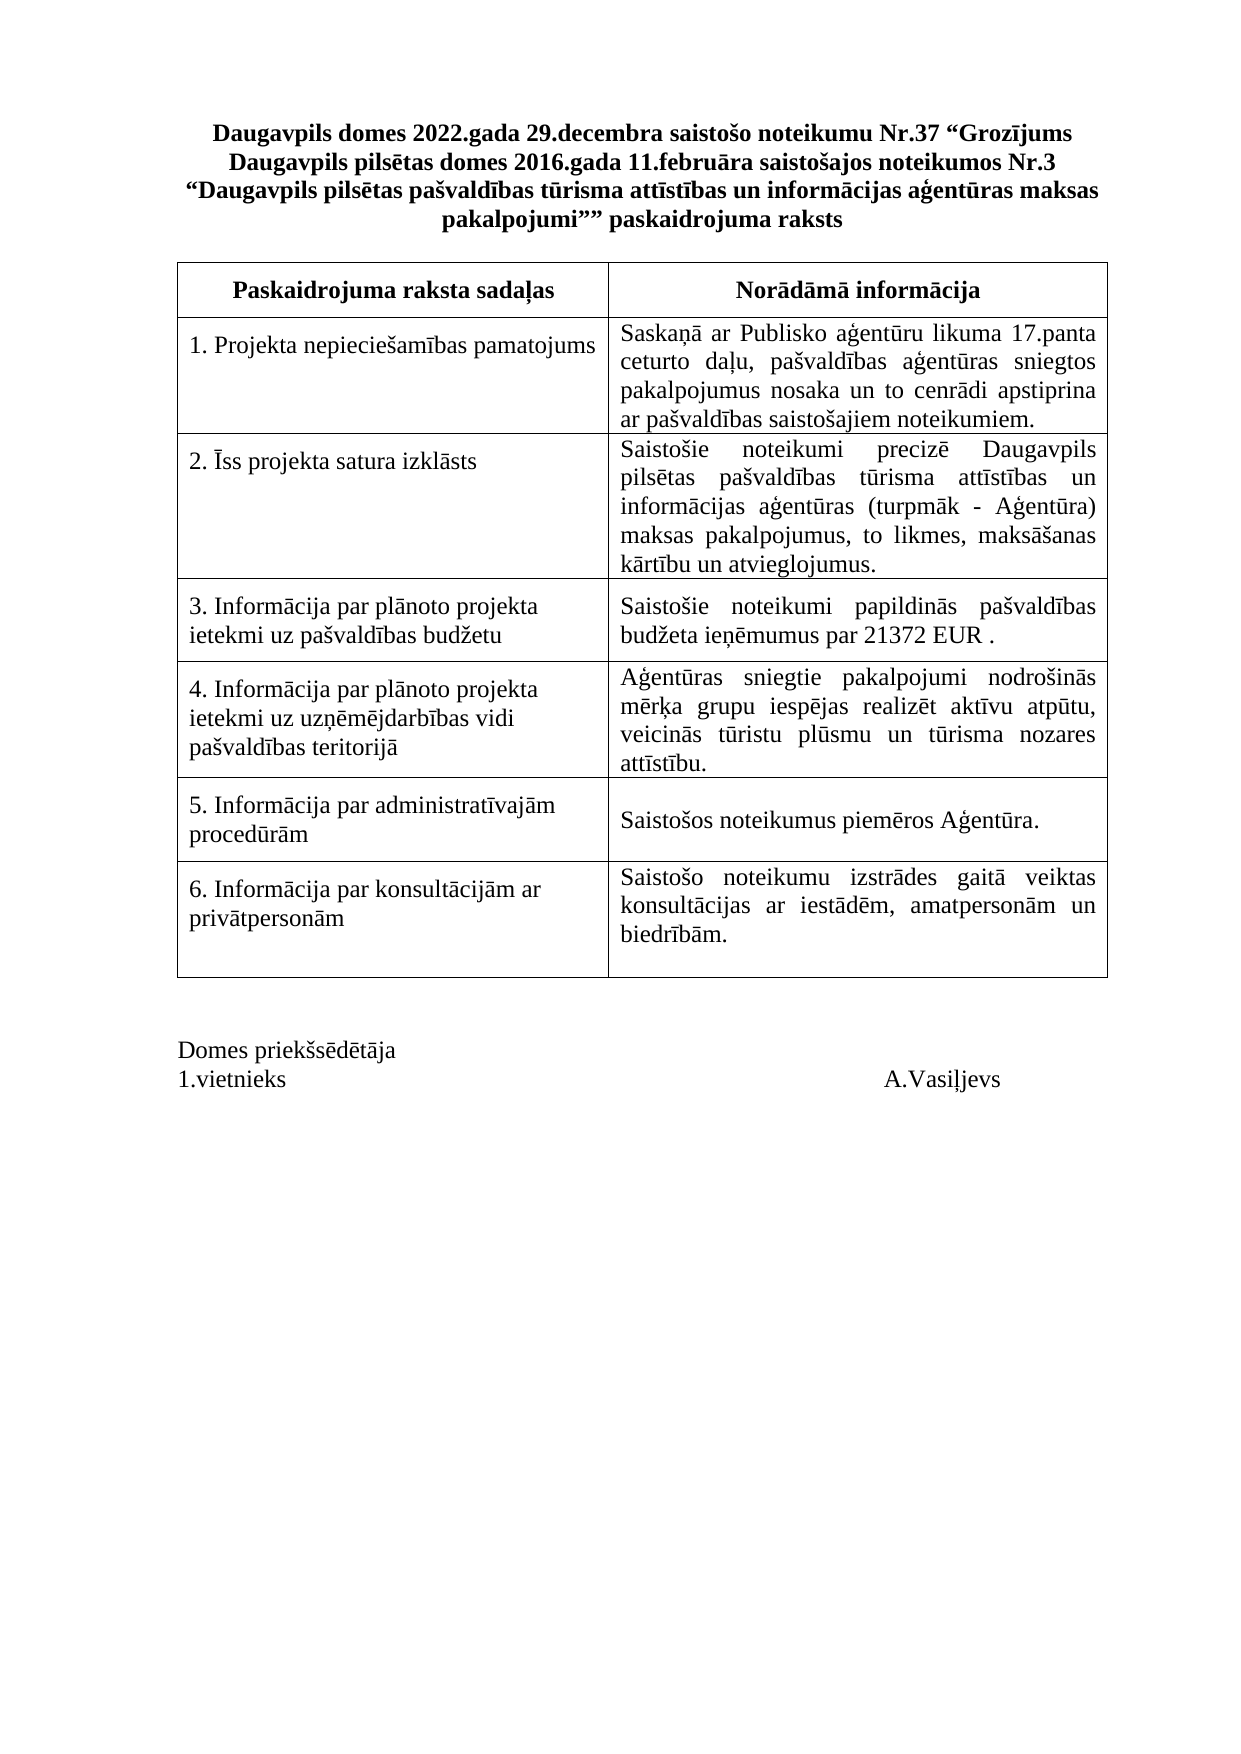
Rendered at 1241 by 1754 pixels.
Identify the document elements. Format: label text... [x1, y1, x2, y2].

table_cell 4. Informācija par plānoto projekta ietekmi uz uzņēmējdarbības vidi pašvaldības teritorijā [178, 662, 608, 777]
table_header Paskaidrojuma raksta sadaļas [178, 263, 608, 317]
table_cell Aģentūras sniegtie pakalpojumi nodrošinās mērķa grupu iespējas realizēt aktīvu atpūtu, veicinās tūristu plūsmu un tūrisma nozares attīstību. [609, 662, 1107, 777]
table_cell 1. Projekta nepieciešamības pamatojums [178, 318, 608, 433]
text Daugavpils domes 2022.gada 29.decembra saistošo noteikumu Nr.37 “Grozījums Daugavpils pilsētas domes 2016.gada 11.februāra saistošajos noteikumos Nr.3 “Daugavpils pilsētas pašvaldības tūrisma attīstības un informācijas aģentūras maksas pakalpojumi”” paskaidrojuma raksts [177, 118, 1107, 233]
table_header Norādāmā informācija [609, 263, 1107, 317]
table_cell 6. Informācija par konsultācijām ar privātpersonām [178, 862, 608, 977]
text 1.vietnieks A.Vasiļjevs [177, 1064, 1122, 1093]
table_cell Saistošie noteikumi precizē Daugavpils pilsētas pašvaldības tūrisma attīstības un informācijas aģentūras (turpmāk - Aģentūra) maksas pakalpojumus, to likmes, maksāšanas kārtību un atvieglojumus. [609, 434, 1107, 577]
table_cell Saskaņā ar Publisko aģentūru likuma 17.panta ceturto daļu, pašvaldības aģentūras sniegtos pakalpojumus nosaka un to cenrādi apstiprina ar pašvaldības saistošajiem noteikumiem. [609, 318, 1107, 433]
text Domes priekšsēdētāja [177, 1035, 1122, 1064]
table_cell 5. Informācija par administratīvajām procedūrām [178, 778, 608, 861]
table_cell Saistošo noteikumu izstrādes gaitā veiktas konsultācijas ar iestādēm, amatpersonām un biedrībām. [609, 862, 1107, 977]
table_cell Saistošos noteikumus piemēros Aģentūra. [609, 778, 1107, 861]
table_cell 3. Informācija par plānoto projekta ietekmi uz pašvaldības budžetu [178, 579, 608, 661]
table_cell Saistošie noteikumi papildinās pašvaldības budžeta ieņēmumus par 21372 EUR . [609, 579, 1107, 661]
table_cell 2. Īss projekta satura izklāsts [178, 434, 608, 577]
